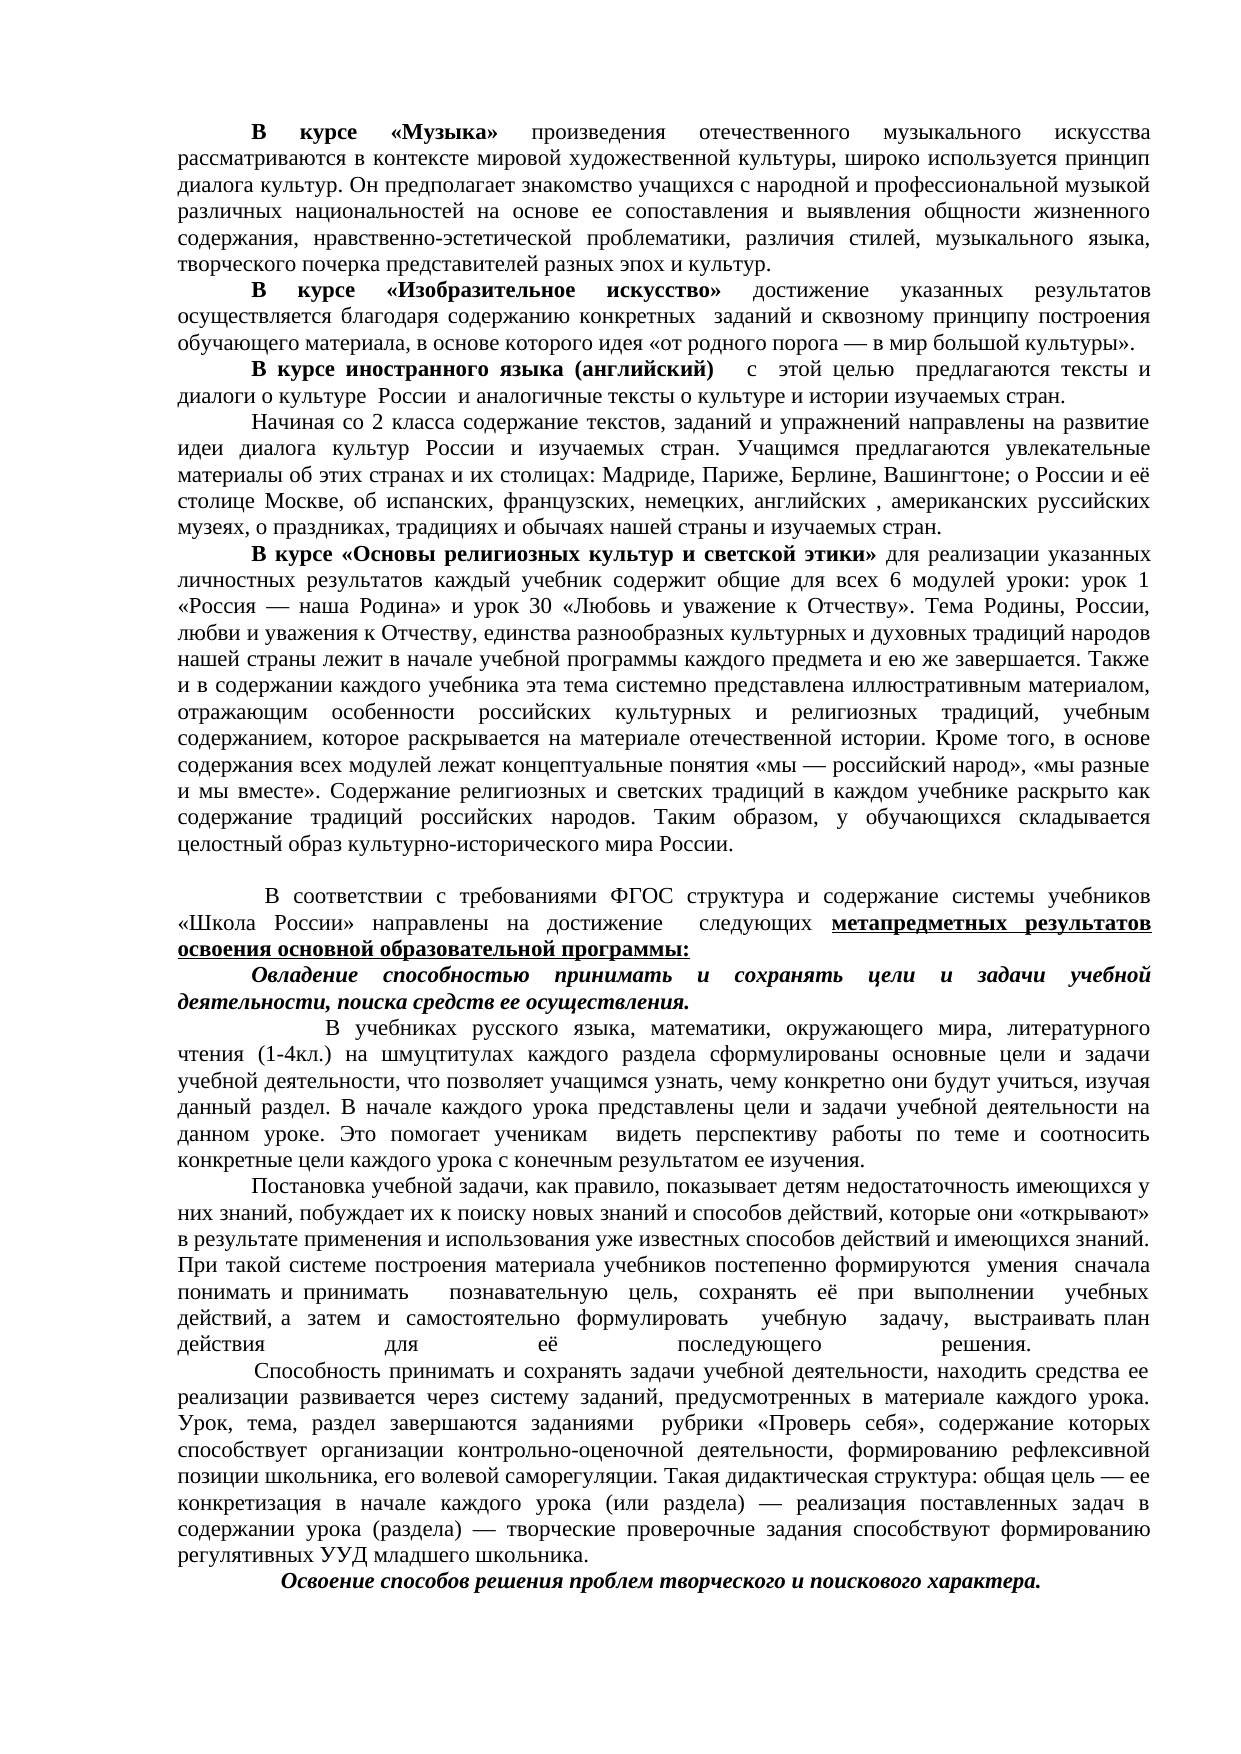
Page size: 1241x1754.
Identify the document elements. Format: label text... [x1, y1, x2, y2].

text Постановка учебной задачи, как правило, показывает детям недостаточность имеющихся у них знаний, побуждает их к поиску новых знаний и способов действий, которые они «открывают» в результате применения и использования уже известных способов действий и имеющихся знаний. При такой системе построения материала учебников постепенно формируются умения сначала понимать и принимать познавательную цель, сохранять её при выполнении учебных действий, а затем и самостоятельно формулировать учебную задачу, выстраивать план действия для её последующего решения. Способность принимать и сохранять задачи учебной деятельности, находить средства ее реализации развивается через систему заданий, предусмотренных в материале каждого урока. Урок, тема, раздел завершаются заданиями рубрики «Проверь себя», содержание которых способствует организации контрольно-оценочной деятельности, формированию рефлексивной позиции школьника, его волевой саморегуляции. Такая дидактическая структура: общая цель — ее конкретизация в начале каждого урока (или раздела) — реализация поставленных задач в содержании урока (раздела) — творческие проверочные задания способствуют формированию регулятивных УУД младшего школьника. [177, 1172, 1152, 1568]
text В курсе «Изобразительное искусство» достижение указанных результатов осуществляется благодаря содержанию конкретных заданий и сквозному принципу построения обучающего материала, в основе которого идея «от родного порога — в мир большой культуры». [177, 276, 1152, 355]
text В соответствии с требованиями ФГОС структура и содержание системы учебников «Школа России» направлены на достижение следующих метапредметных результатов освоения основной образовательной программы: [177, 882, 1152, 961]
text В курсе «Музыка» произведения отечественного музыкального искусства рассматриваются в контексте мировой художественной культуры, широко используется принцип диалога культур. Он предполагает знакомство учащихся с народной и профессиональной музыкой различных национальностей на основе ее сопоставления и выявления общности жизненного содержания, нравственно-эстетической проблематики, различия стилей, музыкального языка, творческого почерка представителей разных эпох и культур. [177, 118, 1152, 276]
text В учебниках русского языка, математики, окружающего мира, литературного чтения (1-4кл.) на шмуцтитулах каждого раздела сформулированы основные цели и задачи учебной деятельности, что позволяет учащимся узнать, чему конкретно они будут учиться, изучая данный раздел. В начале каждого урока представлены цели и задачи учебной деятельности на данном уроке. Это помогает ученикам видеть перспективу работы по теме и соотносить конкретные цели каждого урока с конечным результатом ее изучения. [177, 1014, 1152, 1172]
text В курсе «Основы религиозных культур и светской этики» для реализации указанных личностных результатов каждый учебник содержит общие для всех 6 модулей уроки: урок 1 «Россия — наша Родина» и урок 30 «Любовь и уважение к Отчеству». Тема Родины, России, любви и уважения к Отчеству, единства разнообразных культурных и духовных традиций народов нашей страны лежит в начале учебной программы каждого предмета и ею же завершается. Также и в содержании каждого учебника эта тема системно представлена иллюстративным материалом, отражающим особенности российских культурных и религиозных традиций, учебным содержанием, которое раскрывается на материале отечественной истории. Кроме того, в основе содержания всех модулей лежат концептуальные понятия «мы — российский народ», «мы разные и мы вместе». Содержание религиозных и светских традиций в каждом учебнике раскрыто как содержание традиций российских народов. Таким образом, у обучающихся складывается целостный образ культурно-исторического мира России. [177, 540, 1152, 856]
text Овладение способностью принимать и сохранять цели и задачи учебной деятельности, поиска средств ее осуществления. [177, 961, 1152, 1014]
text Освоение способов решения проблем творческого и поискового характера. [177, 1568, 1152, 1594]
text Начиная со 2 класса содержание текстов, заданий и упражнений направлены на развитие идеи диалога культур России и изучаемых стран. Учащимся предлагаются увлекательные материалы об этих странах и их столицах: Мадриде, Париже, Берлине, Вашингтоне; о России и её столице Москве, об испанских, французских, немецких, английских , американских руссийских музеях, о праздниках, традициях и обычаях нашей страны и изучаемых стран. [177, 408, 1152, 540]
text В курсе иностранного языка (английский) с этой целью предлагаются тексты и диалоги о культуре России и аналогичные тексты о культуре и истории изучаемых стран. [177, 355, 1152, 408]
